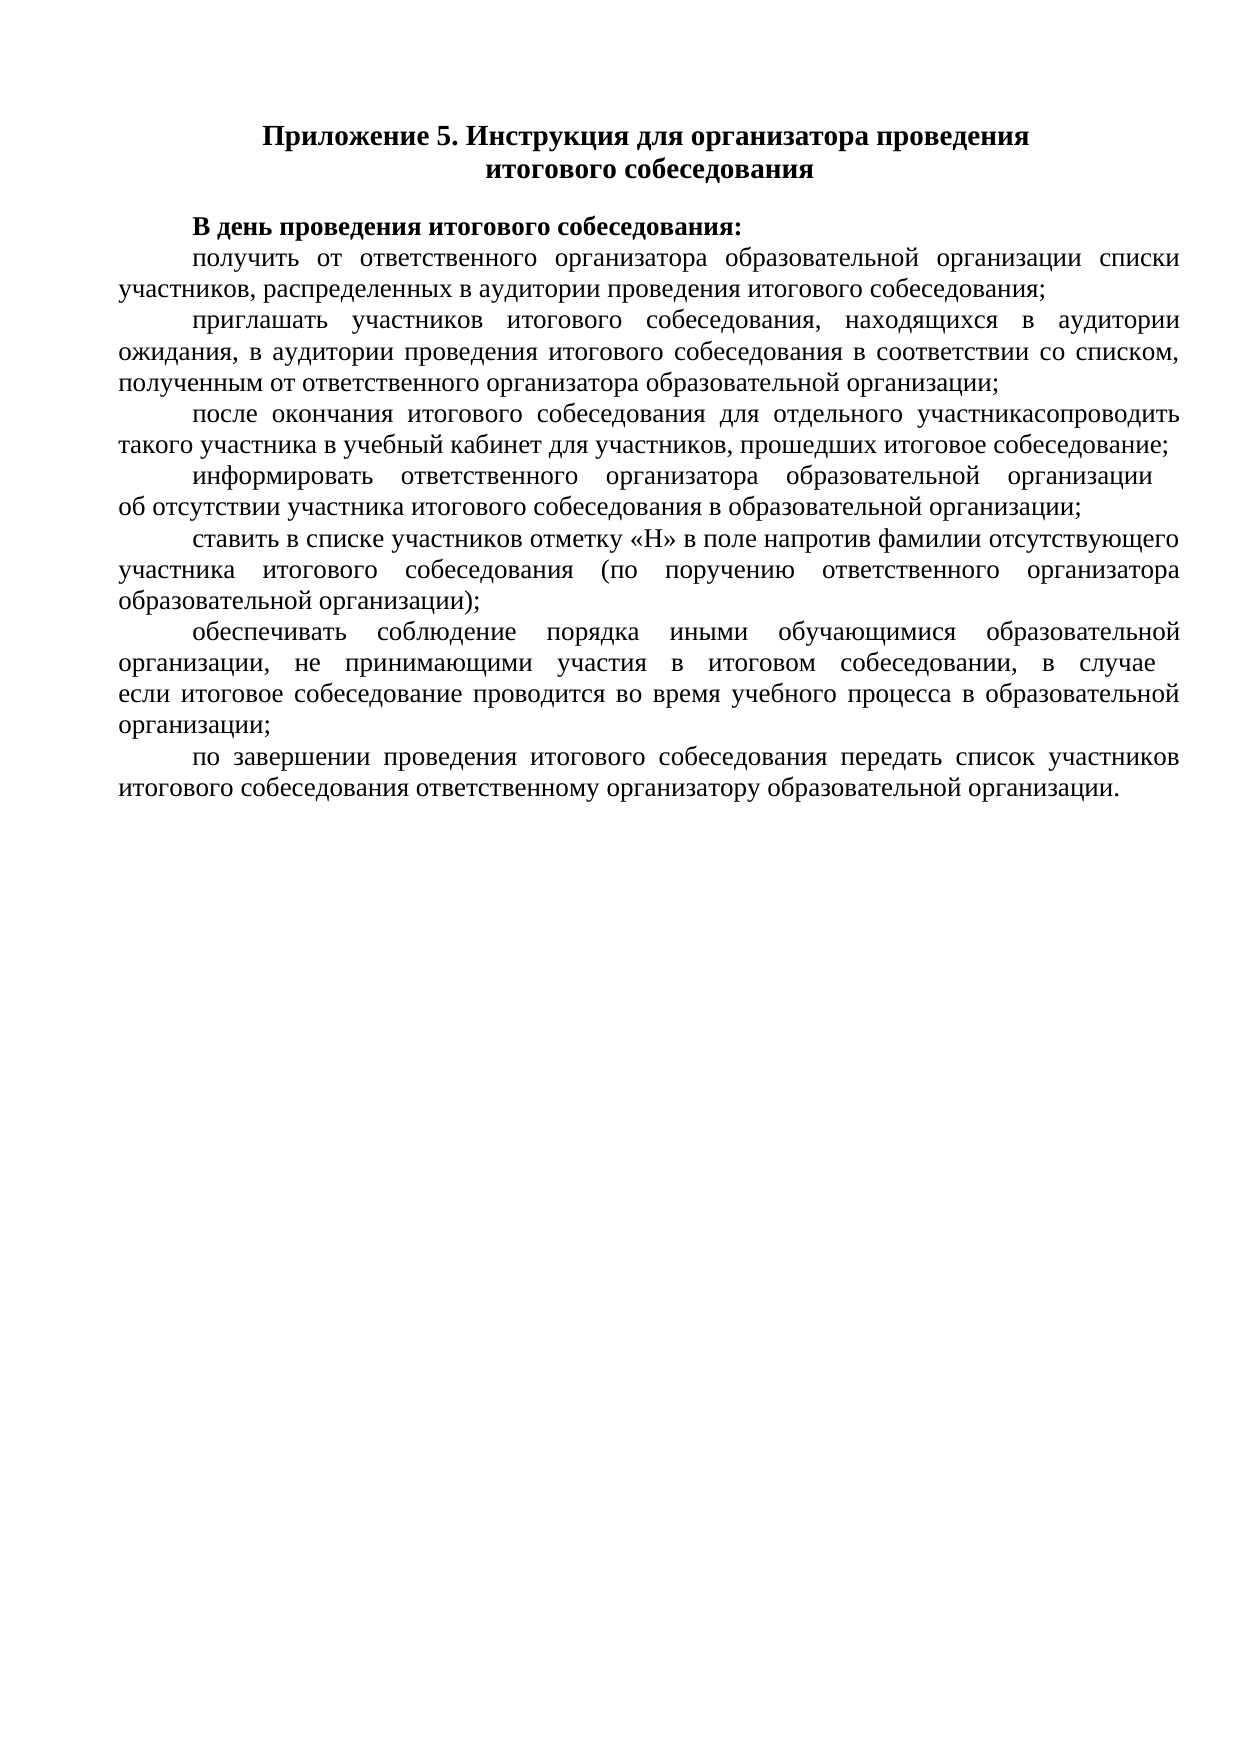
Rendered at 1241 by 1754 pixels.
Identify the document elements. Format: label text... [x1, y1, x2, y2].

text по завершении проведения итогового собеседования передать список участников итогового собеседования ответственному организатору образовательной организации. [118, 740, 1181, 802]
text получить от ответственного организатора образовательной организации списки участников, распределенных в аудитории проведения итогового собеседования; [118, 241, 1181, 304]
text обеспечивать соблюдение порядка иными обучающимися образовательной организации, не принимающими участия в итоговом собеседовании, в случае если итоговое собеседование проводится во время учебного процесса в образовательной организации; [118, 615, 1181, 740]
text после окончания итогового собеседования для отдельного участникасопроводить такого участника в учебный кабинет для участников, прошедших итоговое собеседование; [118, 397, 1181, 459]
text информировать ответственного организатора образовательной организации об отсутствии участника итогового собеседования в образовательной организации; [118, 459, 1181, 522]
text приглашать участников итогового собеседования, находящихся в аудитории ожидания, в аудитории проведения итогового собеседования в соответствии со списком, полученным от ответственного организатора образовательной организации; [118, 304, 1181, 397]
text ставить в списке участников отметку «Н» в поле напротив фамилии отсутствующего участника итогового собеседования (по поручению ответственного организатора образовательной организации); [118, 522, 1181, 615]
subtitle Приложение 5. Инструкция для организатора проведения итогового собеседования [118, 118, 1181, 185]
text В день проведения итогового собеседования: [118, 210, 1181, 241]
